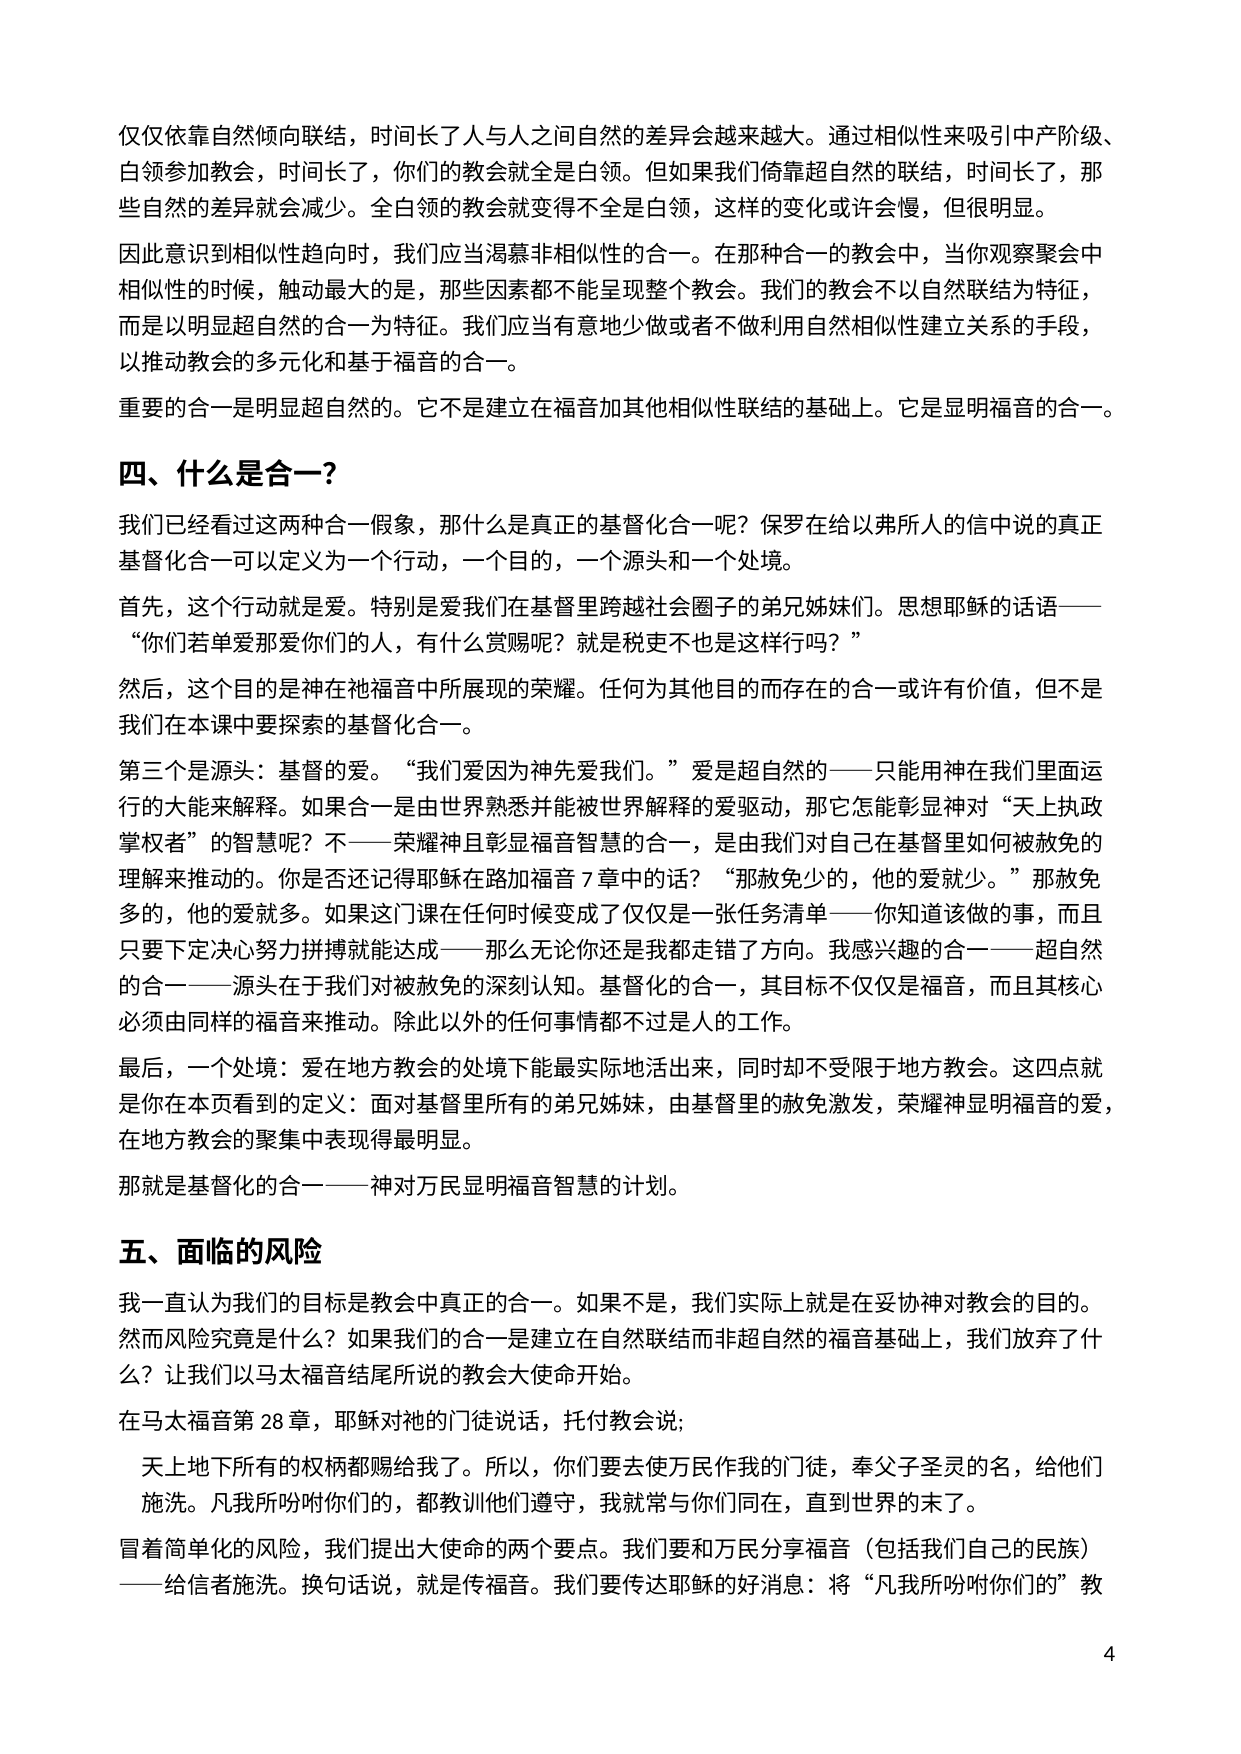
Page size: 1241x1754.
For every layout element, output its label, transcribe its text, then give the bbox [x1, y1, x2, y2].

text 首先，这个行动就是爱。特别是爱我们在基督里跨越社会圈子的弟兄姊妹们。思想耶稣的话语——“你们若单爱那爱你们的人，有什么赏赐呢？就是税吏不也是这样行吗？” [118, 589, 1122, 658]
text 第三个是源头：基督的爱。“我们爱因为神先爱我们。”爱是超自然的——只能用神在我们里面运行的大能来解释。如果合一是由世界熟悉并能被世界解释的爱驱动，那它怎能彰显神对“天上执政掌权者”的智慧呢？不——荣耀神且彰显福音智慧的合一，是由我们对自己在基督里如何被赦免的理解来推动的。你是否还记得耶稣在路加福音7章中的话？“那赦免少的，他的爱就少。”那赦免多的，他的爱就多。如果这门课在任何时候变成了仅仅是一张任务清单——你知道该做的事，而且只要下定决心努力拼搏就能达成——那么无论你还是我都走错了方向。我感兴趣的合一——超自然的合一——源头在于我们对被赦免的深刻认知。基督化的合一，其目标不仅仅是福音，而且其核心必须由同样的福音来推动。除此以外的任何事情都不过是人的工作。 [118, 753, 1122, 1037]
text 最后，一个处境：爱在地方教会的处境下能最实际地活出来，同时却不受限于地方教会。这四点就是你在本页看到的定义：面对基督里所有的弟兄姊妹，由基督里的赦免激发，荣耀神显明福音的爱，在地方教会的聚集中表现得最明显。 [118, 1050, 1122, 1155]
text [118, 1531, 1122, 1600]
text 我们已经看过这两种合一假象，那什么是真正的基督化合一呢？保罗在给以弗所人的信中说的真正基督化合一可以定义为一个行动，一个目的，一个源头和一个处境。 [118, 507, 1122, 576]
subtitle 四、什么是合一？ [118, 451, 1122, 493]
subtitle 五、面临的风险 [118, 1229, 1122, 1271]
text 那就是基督化的合一——神对万民显明福音智慧的计划。 [118, 1168, 1122, 1201]
text 然后，这个目的是神在祂福音中所展现的荣耀。任何为其他目的而存在的合一或许有价值，但不是我们在本课中要探索的基督化合一。 [118, 671, 1122, 740]
text 重要的合一是明显超自然的。它不是建立在福音加其他相似性联结的基础上。它是显明福音的合一。 [118, 390, 1122, 423]
text 我一直认为我们的目标是教会中真正的合一。如果不是，我们实际上就是在妥协神对教会的目的。然而风险究竟是什么？如果我们的合一是建立在自然联结而非超自然的福音基础上，我们放弃了什么？让我们以马太福音结尾所说的教会大使命开始。 [118, 1285, 1122, 1390]
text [118, 118, 1122, 223]
text 在马太福音第28章，耶稣对祂的门徒说话，托付教会说; [118, 1403, 1122, 1436]
text 天上地下所有的权柄都赐给我了。所以，你们要去使万民作我的门徒，奉父子圣灵的名，给他们施洗。凡我所吩咐你们的，都教训他们遵守，我就常与你们同在，直到世界的末了。 [141, 1449, 1122, 1518]
text 因此意识到相似性趋向时，我们应当渴慕非相似性的合一。在那种合一的教会中，当你观察聚会中相似性的时候，触动最大的是，那些因素都不能呈现整个教会。我们的教会不以自然联结为特征，而是以明显超自然的合一为特征。我们应当有意地少做或者不做利用自然相似性建立关系的手段，以推动教会的多元化和基于福音的合一。 [118, 236, 1122, 377]
